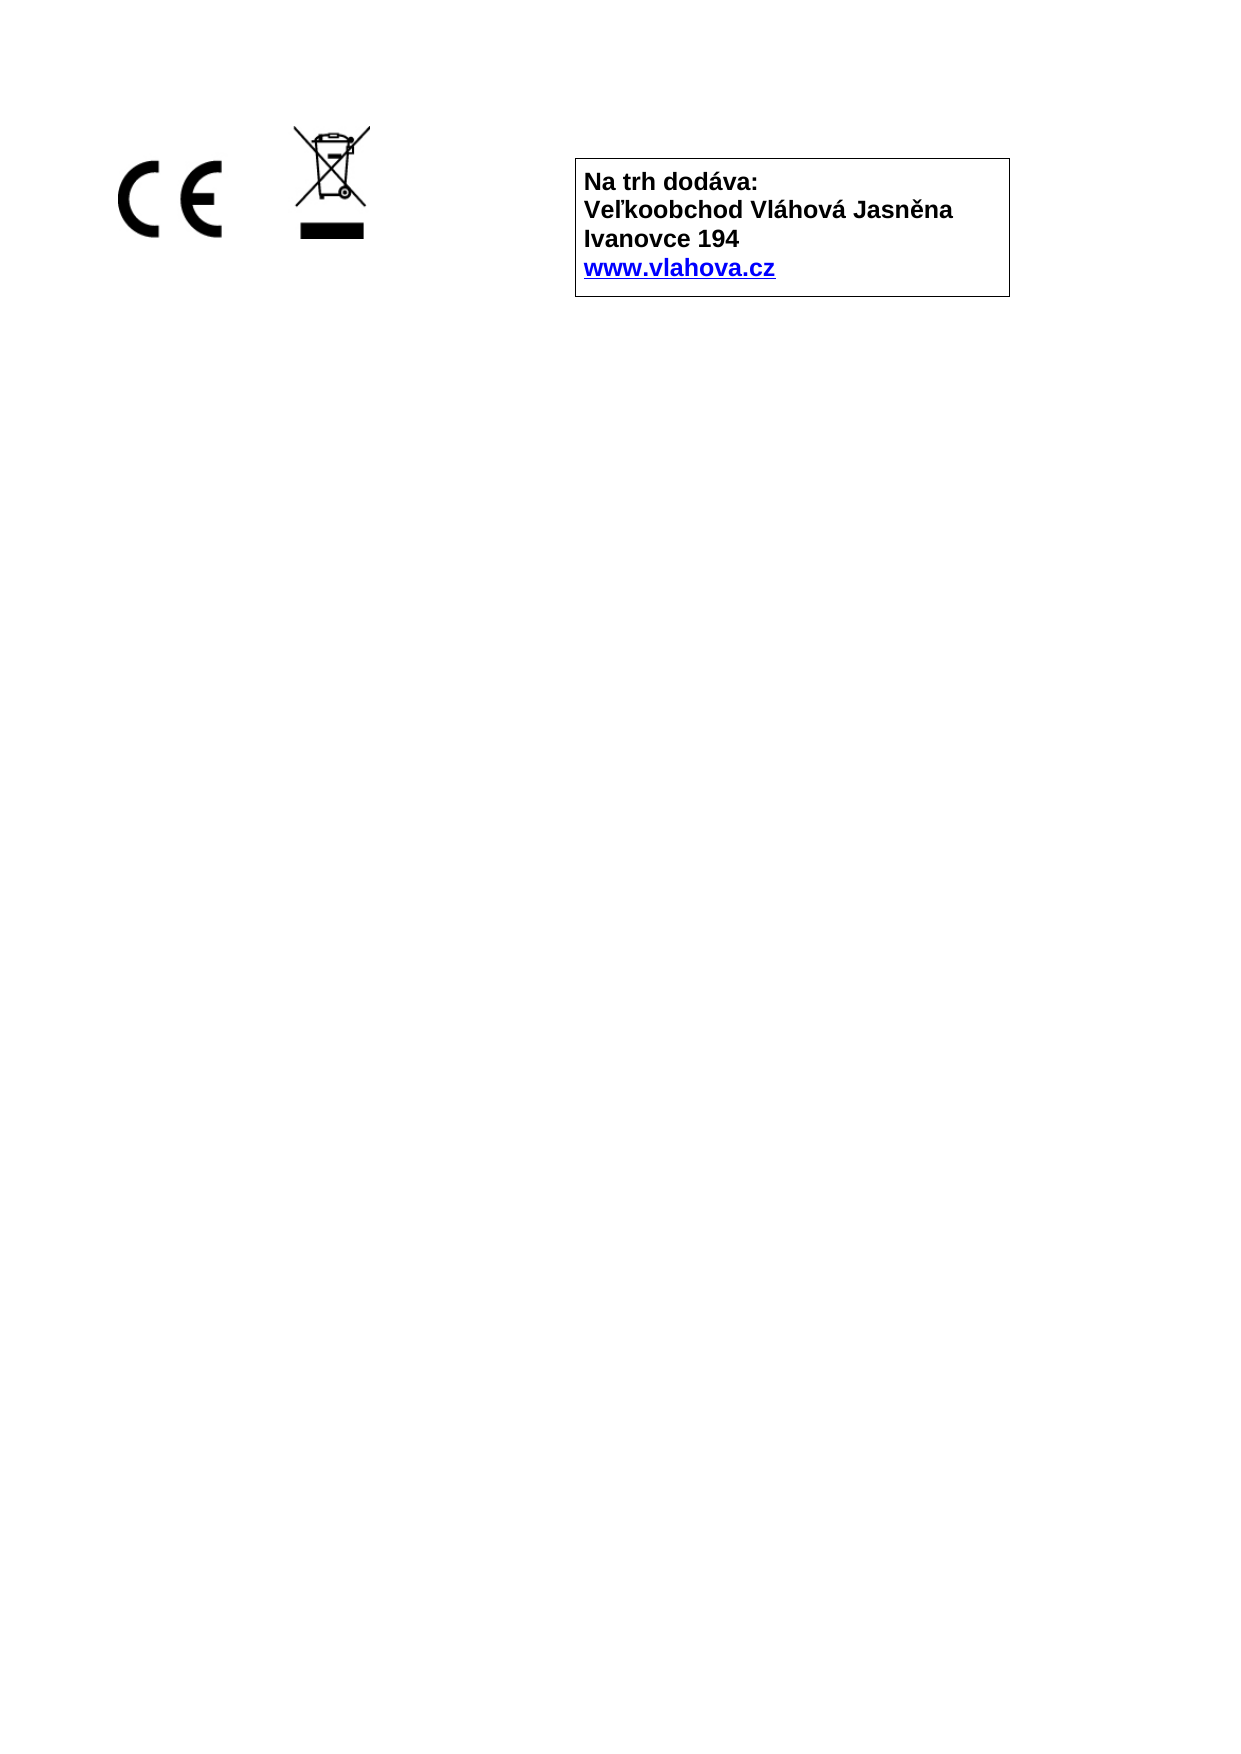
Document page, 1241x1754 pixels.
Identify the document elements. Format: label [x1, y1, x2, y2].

picture [118, 126, 370, 239]
